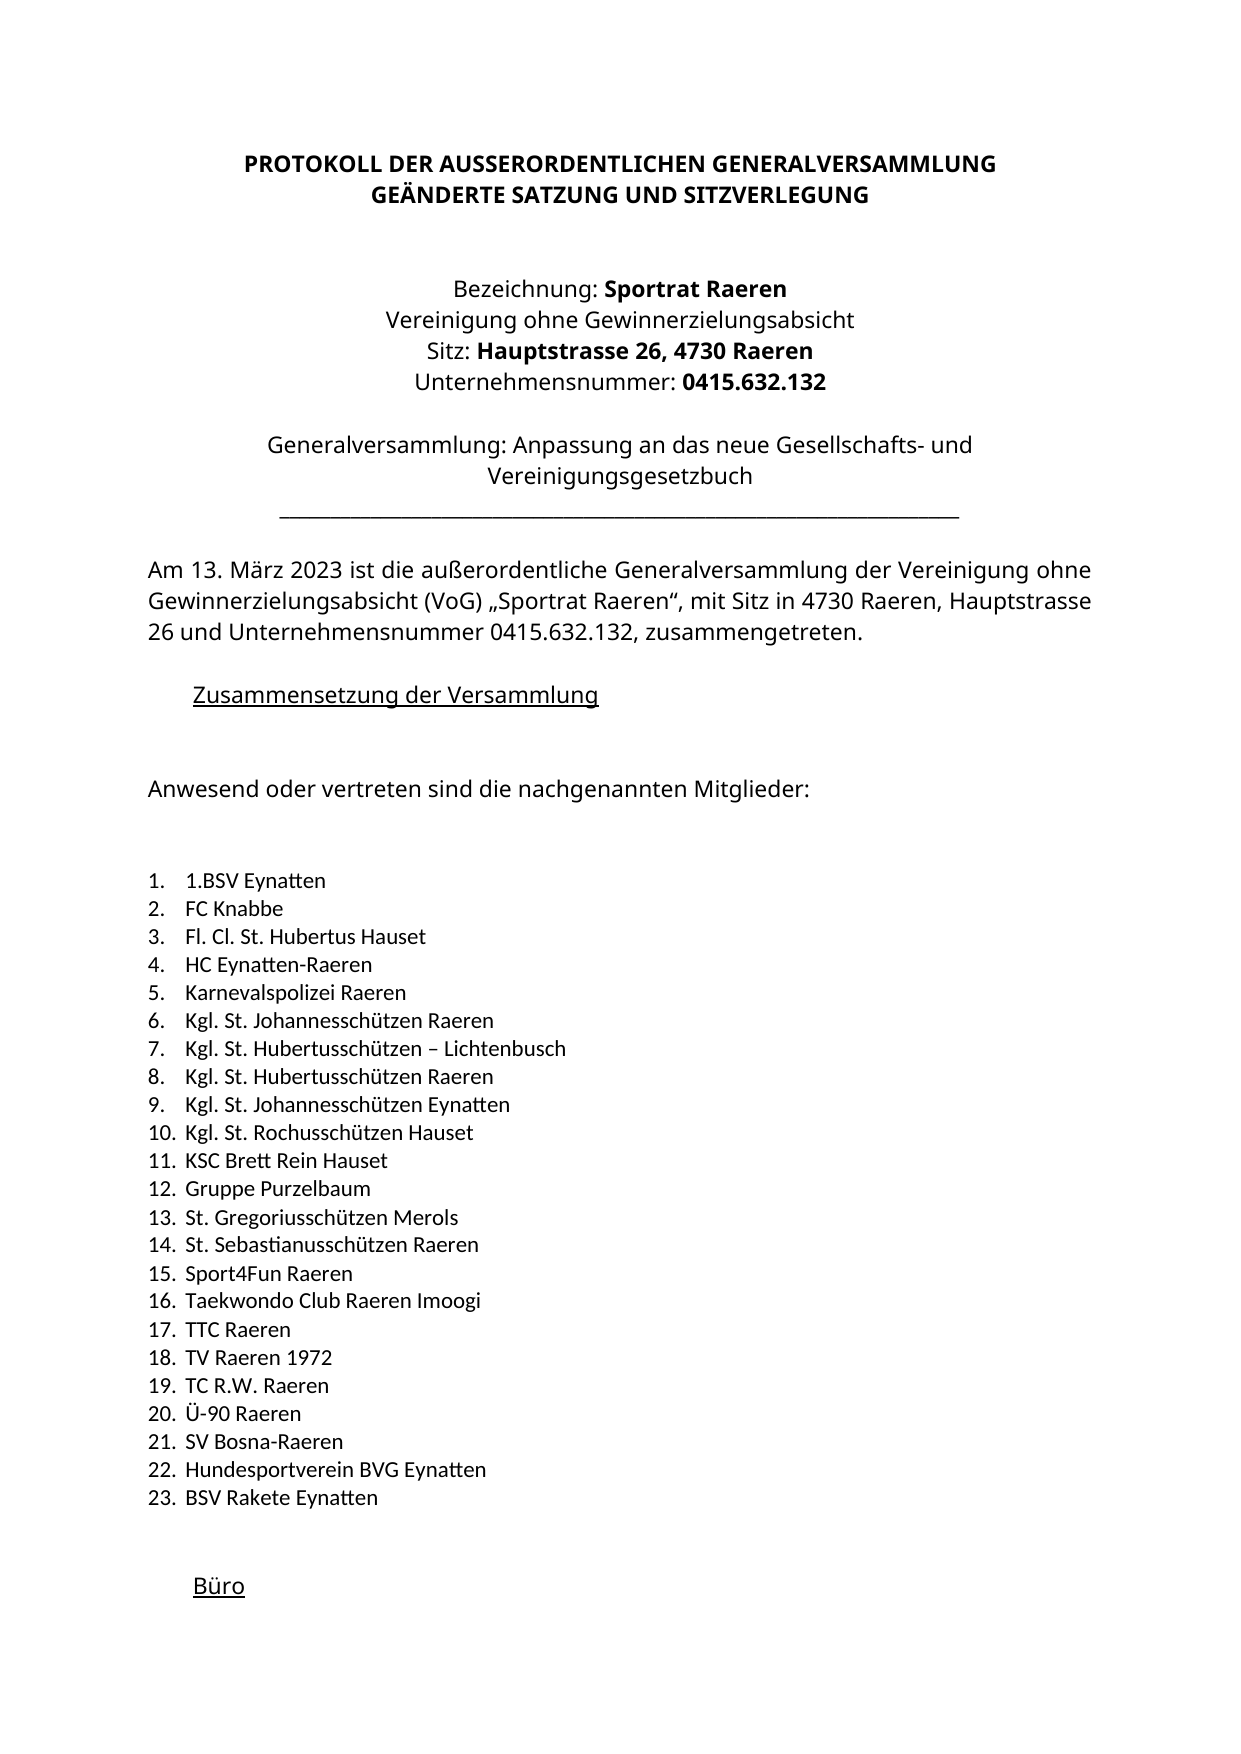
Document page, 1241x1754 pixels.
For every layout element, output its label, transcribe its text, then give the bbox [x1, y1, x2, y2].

list Gruppe Purzelbaum [148, 1174, 1093, 1203]
list TV Raeren 1972 [148, 1343, 1093, 1371]
text Generalversammlung: Anpassung an das neue Gesellschafts- und Vereinigungsgesetzbuch [148, 429, 1093, 491]
list TTC Raeren [148, 1315, 1093, 1343]
text Sitz: Hauptstrasse 26, 4730 Raeren [148, 335, 1093, 366]
text ___________________________________________________________________ [148, 491, 1093, 523]
list KSC Brett Rein Hauset [148, 1147, 1093, 1174]
text Büro [148, 1570, 1093, 1601]
text Unternehmensnummer: 0415.632.132 [148, 366, 1093, 398]
list TC R.W. Raeren [148, 1371, 1093, 1399]
list HC Eynatten-Raeren [148, 950, 1093, 978]
list Kgl. St. Rochusschützen Hauset [148, 1118, 1093, 1147]
text Bezeichnung: Sportrat Raeren [148, 273, 1093, 304]
list FC Knabbe [148, 894, 1093, 922]
list 1.BSV Eynatten [148, 866, 1093, 894]
text PROTOKOLL DER AUSSERORDENTLICHEN GENERALVERSAMMLUNG [148, 148, 1093, 179]
list Kgl. St. Hubertusschützen Raeren [148, 1062, 1093, 1091]
list BSV Rakete Eynatten [148, 1483, 1093, 1511]
list Hundesportverein BVG Eynatten [148, 1455, 1093, 1483]
text Vereinigung ohne Gewinnerzielungsabsicht [148, 304, 1093, 335]
list Karnevalspolizei Raeren [148, 978, 1093, 1006]
list St. Sebastianusschützen Raeren [148, 1231, 1093, 1259]
text Anwesend oder vertreten sind die nachgenannten Mitglieder: [148, 773, 1093, 804]
text Zusammensetzung der Versammlung [148, 679, 1093, 710]
list Ü-90 Raeren [148, 1399, 1093, 1427]
list Taekwondo Club Raeren Imoogi [148, 1287, 1093, 1315]
list Kgl. St. Hubertusschützen – Lichtenbusch [148, 1034, 1093, 1062]
list Kgl. St. Johannesschützen Raeren [148, 1006, 1093, 1034]
list Sport4Fun Raeren [148, 1259, 1093, 1287]
list SV Bosna-Raeren [148, 1427, 1093, 1455]
list St. Gregoriusschützen Merols [148, 1203, 1093, 1231]
list Fl. Cl. St. Hubertus Hauset [148, 922, 1093, 950]
text Am 13. März 2023 ist die außerordentliche Generalversammlung der Vereinigung ohne Gewinnerzielungsabsicht (VoG) „Sportrat Raeren“, mit Sitz in 4730 Raeren, Hauptstrasse 26 und Unternehmensnummer 0415.632.132, zusammengetreten. [148, 554, 1093, 648]
text GEÄNDERTE SATZUNG UND SITZVERLEGUNG [148, 179, 1093, 210]
list Kgl. St. Johannesschützen Eynatten [148, 1091, 1093, 1118]
